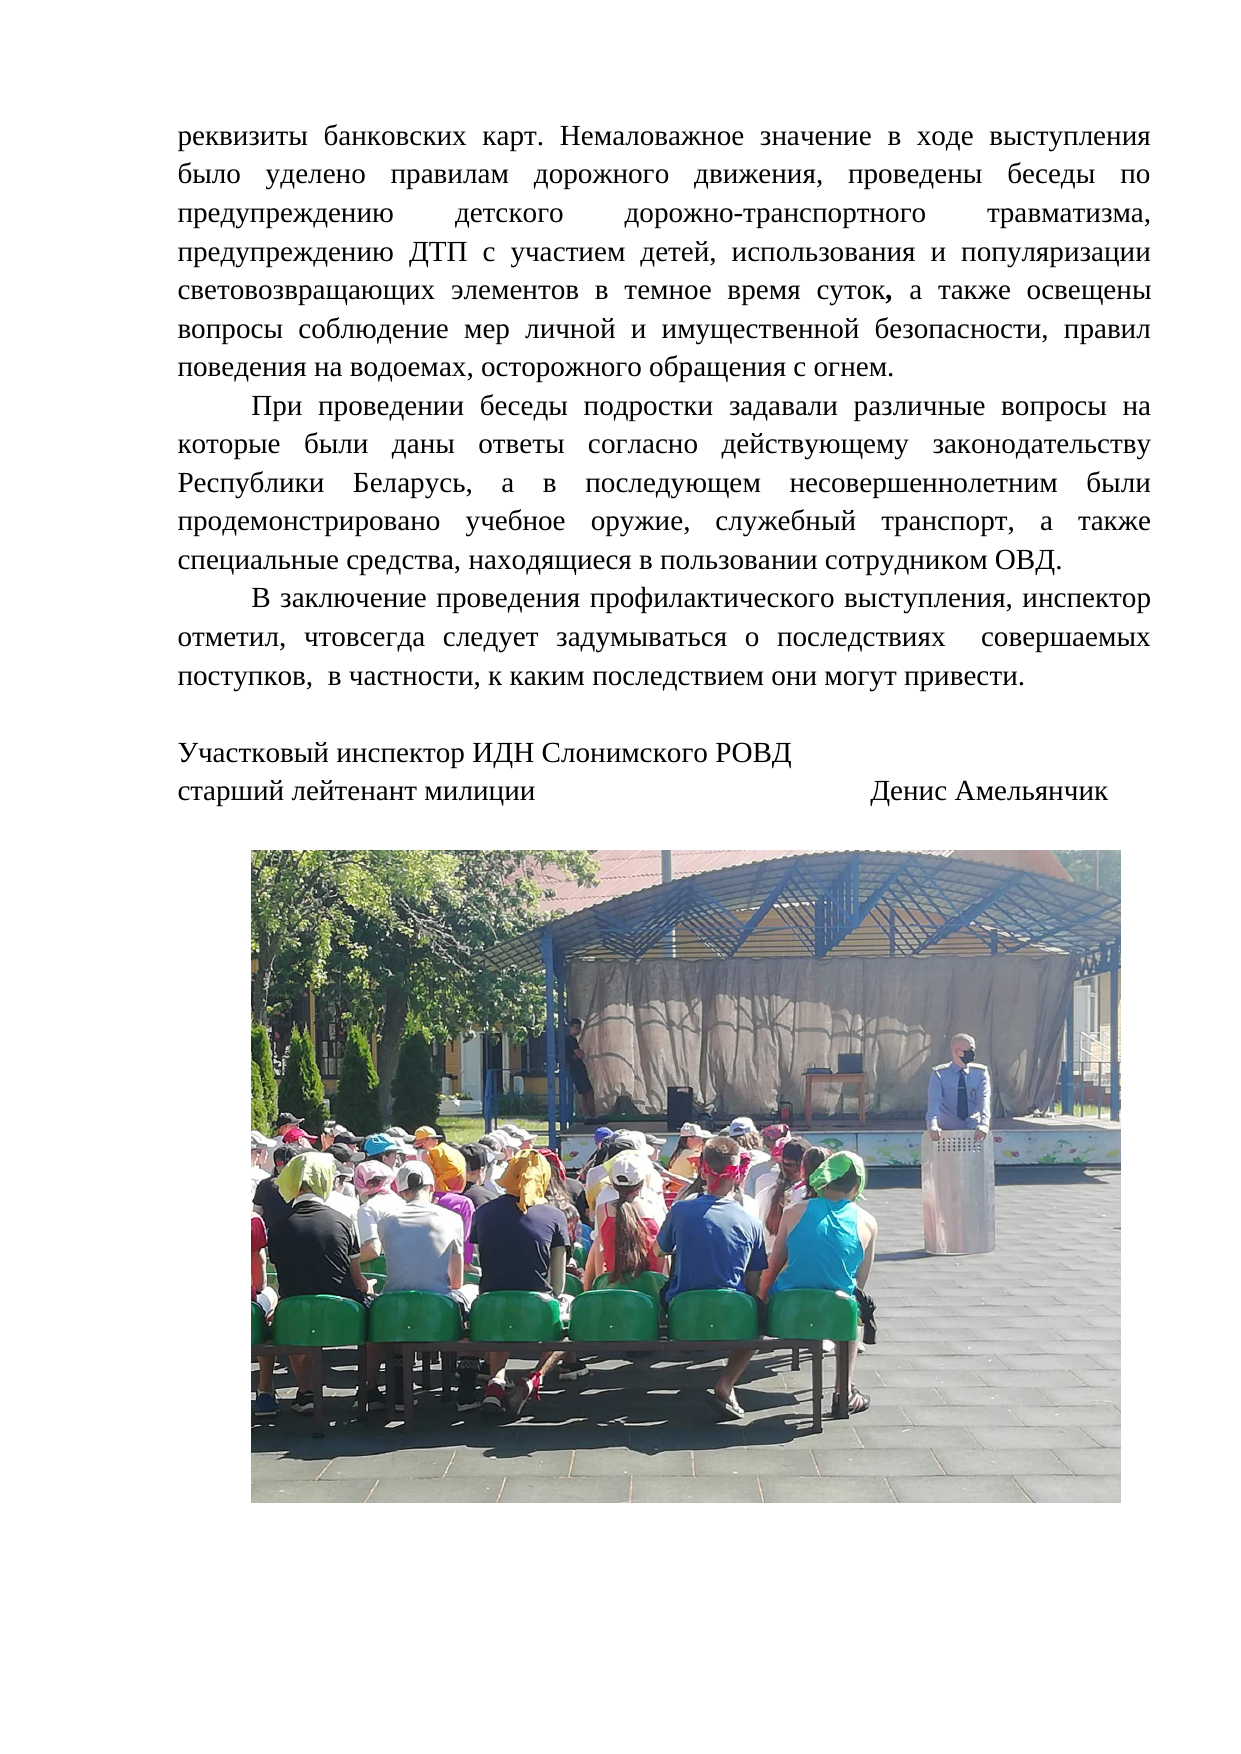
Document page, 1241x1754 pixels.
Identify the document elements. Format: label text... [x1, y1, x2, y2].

text старший лейтенант милиции Денис Амельянчик [177, 773, 1152, 807]
text В заключение проведения профилактического выступления, инспектор отметил, чтовсегда следует задумываться о последствиях совершаемых поступков, в частности, к каким последствием они могут привести. [177, 581, 1152, 691]
text Участковый инспектор ИДН Слонимского РОВД [177, 735, 1152, 768]
text При проведении беседы подростки задавали различные вопросы на которые были даны ответы согласно действующему законодательству Республики Беларусь, а в последующем несовершеннолетним были продемонстрировано учебное оружие, служебный транспорт, а также специальные средства, находящиеся в пользовании сотрудником ОВД. [177, 388, 1152, 576]
picture [251, 850, 1121, 1503]
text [177, 118, 1152, 383]
